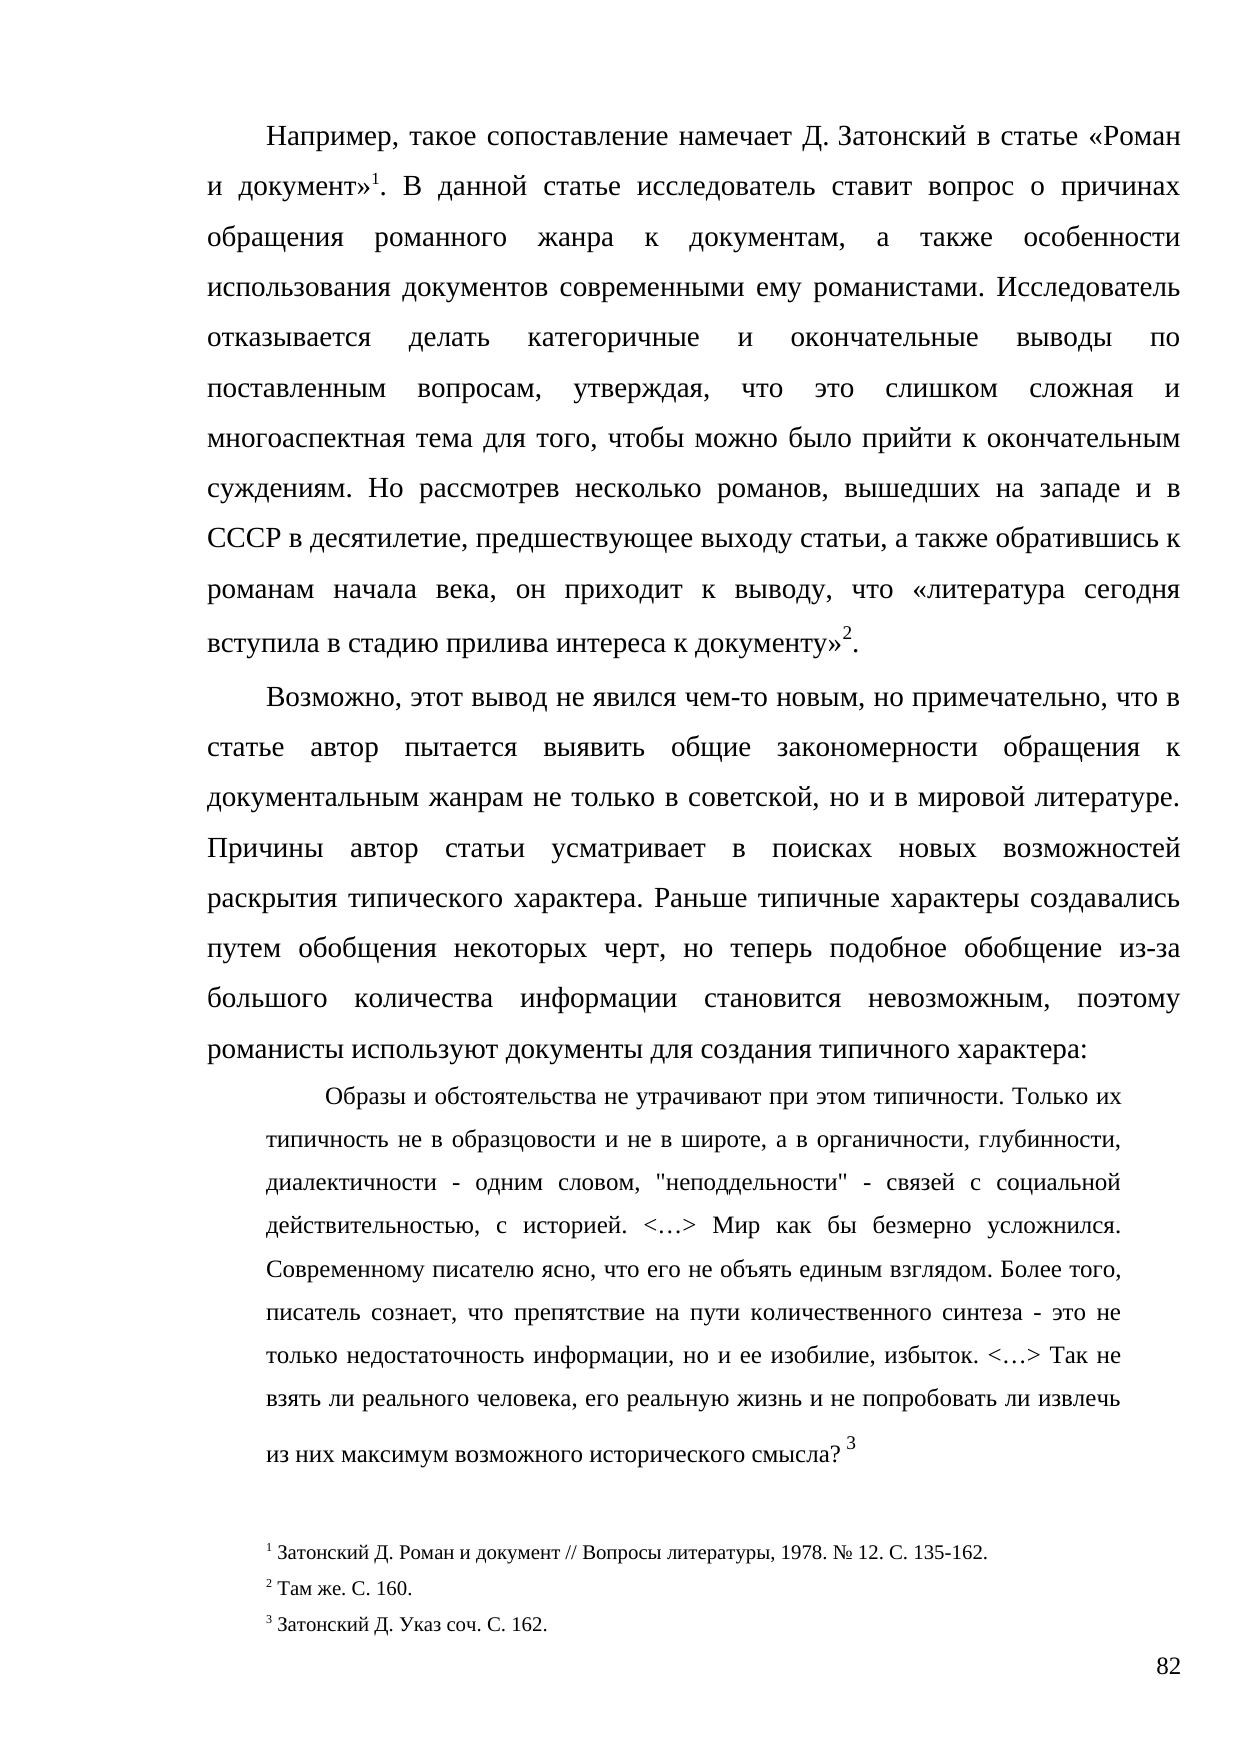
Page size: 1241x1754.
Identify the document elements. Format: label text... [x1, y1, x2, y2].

text Образы и обстоятельства не утрачивают при этом типичности. Только их типичность не в образцовости и не в широте, а в органичности, глубинности, диалектичности - одним словом, "неподдельности" - связей с социальной действительностью, с историей. <…> Мир как бы безмерно усложнился. Современному писателю ясно, что его не объять единым взглядом. Более того, писатель сознает, что препятствие на пути количественного синтеза - это не только недостаточность информации, но и ее изобилие, избыток. <…> Так не взять ли реального человека, его реальную жизнь и не попробовать ли извлечь из них максимум возможного исторического смысла? [266, 1081, 1122, 1469]
text Возможно, этот вывод не явился чем-то новым, но примечательно, что в статье автор пытается выявить общие закономерности обращения к документальным жанрам не только в советской, но и в мировой литературе. Причины автор статьи усматривает в поисках новых возможностей раскрытия типического характера. Раньше типичные характеры создавались путем обобщения некоторых черт, но теперь подобное обобщение из-за большого количества информации становится невозможным, поэтому романисты используют документы для создания типичного характера: [207, 679, 1181, 1064]
text Например, такое сопоставление намечает Д. Затонский в статье «Роман и документ». В данной статье исследователь ставит вопрос о причинах обращения романного жанра к документам, а также особенности использования документов современными ему романистами. Исследователь отказывается делать категоричные и окончательные выводы по поставленным вопросам, утверждая, что это слишком сложная и многоаспектная тема для того, чтобы можно было прийти к окончательным суждениям. Но рассмотрев несколько романов, вышедших на западе и в СССР в десятилетие, предшествующее выходу статьи, а также обратившись к романам начала века, он приходит к выводу, что «литература сегодня вступила в стадию прилива интереса к документу». [207, 118, 1181, 659]
